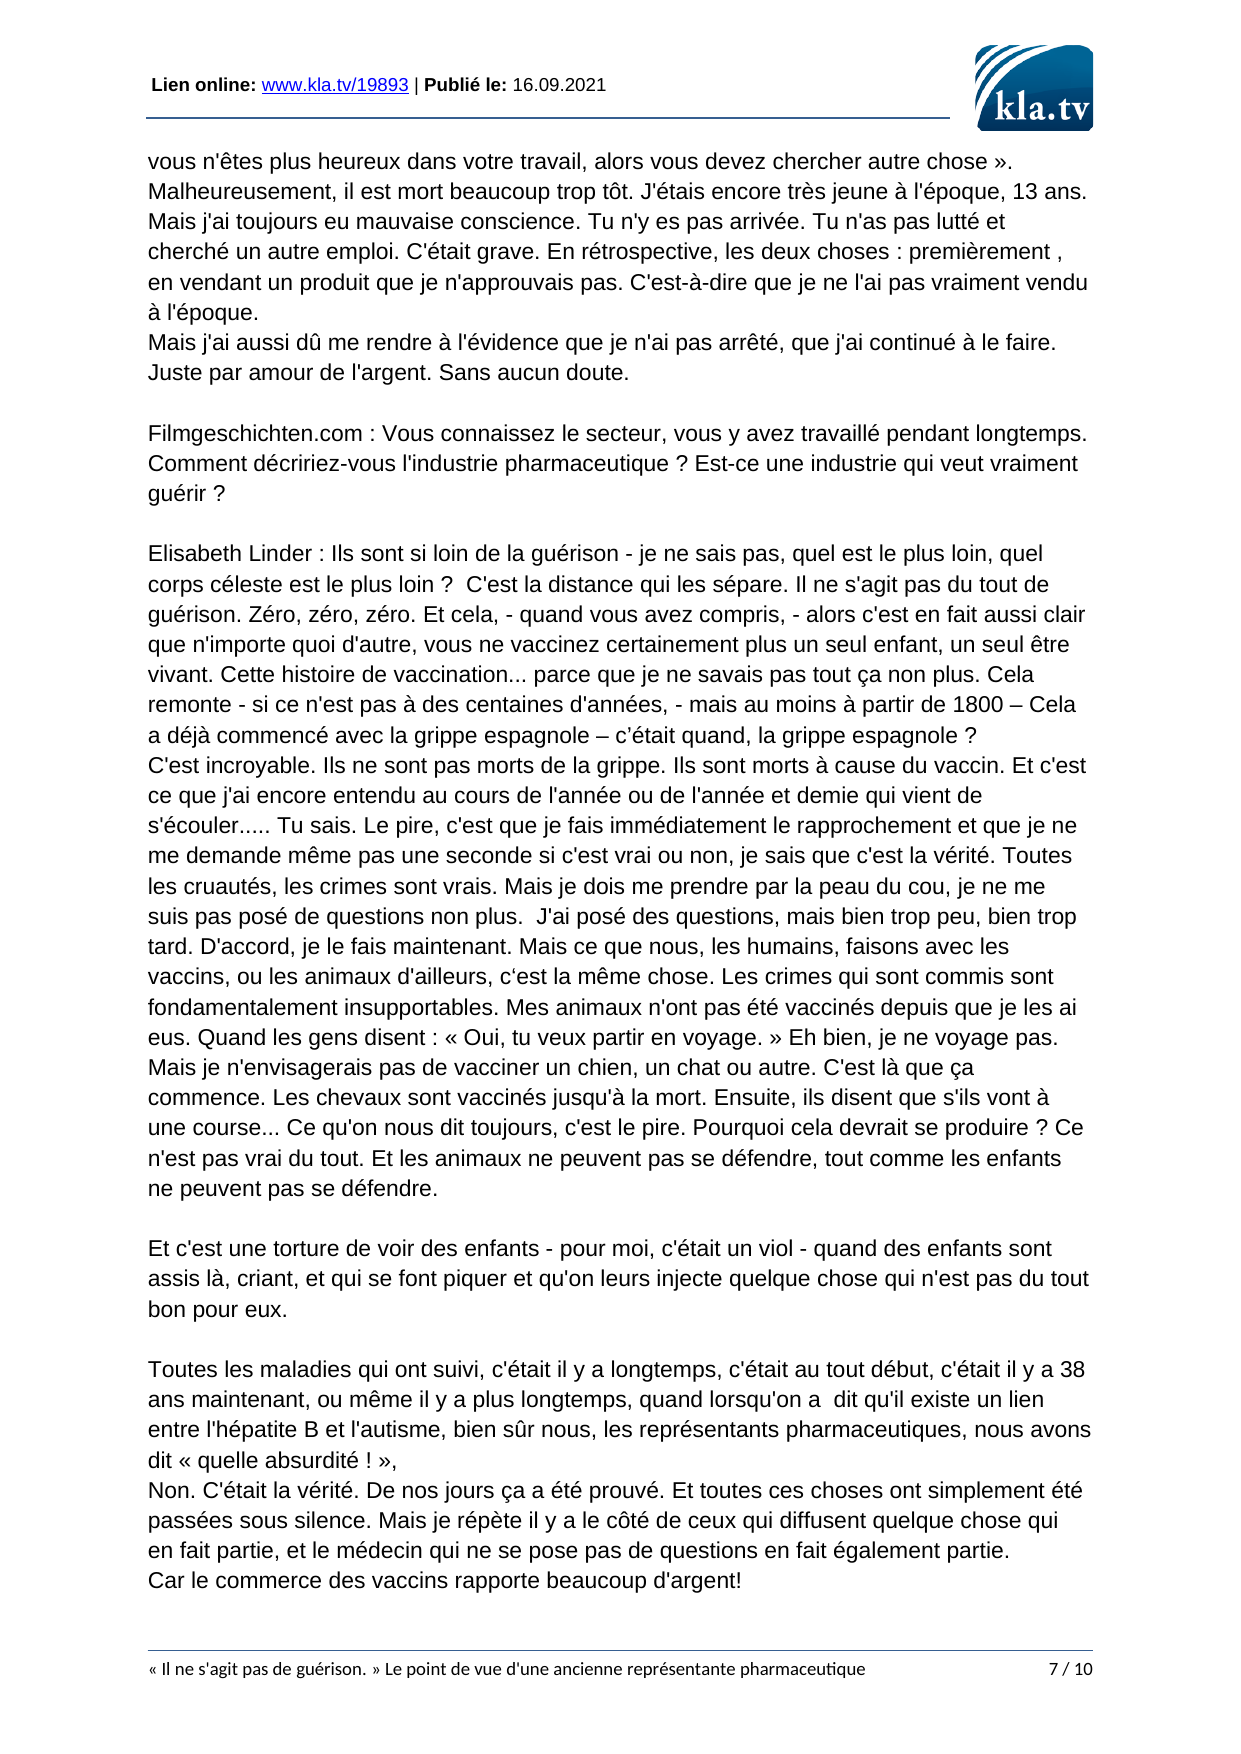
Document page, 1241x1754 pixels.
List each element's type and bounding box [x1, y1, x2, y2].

text [148, 148, 1093, 1624]
